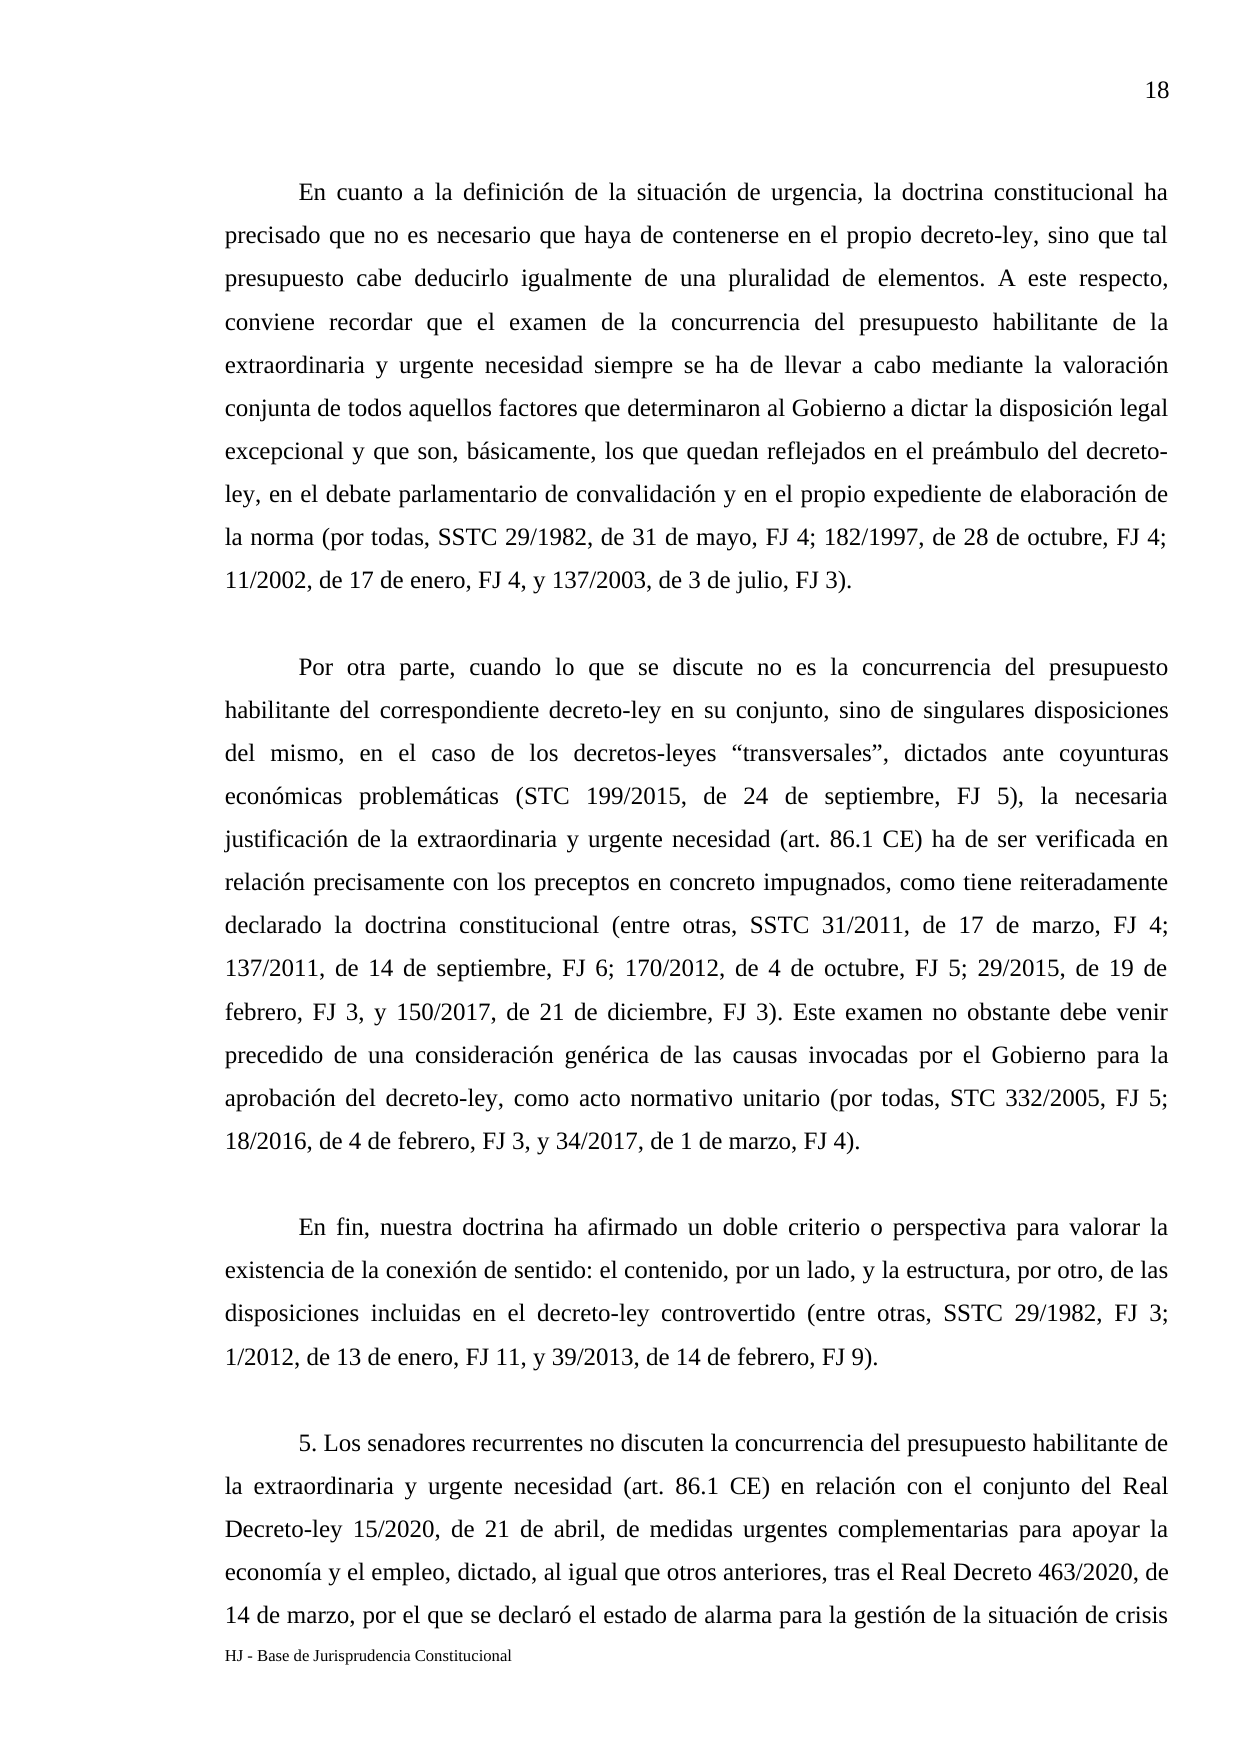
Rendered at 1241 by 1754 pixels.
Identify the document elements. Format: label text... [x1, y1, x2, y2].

text En fin, nuestra doctrina ha afirmado un doble criterio o perspectiva para valorar la existencia de la conexión de sentido: el contenido, por un lado, y la estructura, por otro, de las disposiciones incluidas en el decreto-ley controvertido (entre otras, SSTC 29/1982, FJ 3; 1/2012, de 13 de enero, FJ 11, y 39/2013, de 14 de febrero, FJ 9). [224, 1212, 1169, 1370]
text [224, 1428, 1169, 1629]
text En cuanto a la definición de la situación de urgencia, la doctrina constitucional ha precisado que no es necesario que haya de contenerse en el propio decreto-ley, sino que tal presupuesto cabe deducirlo igualmente de una pluralidad de elementos. A este respecto, conviene recordar que el examen de la concurrencia del presupuesto habilitante de la extraordinaria y urgente necesidad siempre se ha de llevar a cabo mediante la valoración conjunta de todos aquellos factores que determinaron al Gobierno a dictar la disposición legal excepcional y que son, básicamente, los que quedan reflejados en el preámbulo del decreto-ley, en el debate parlamentario de convalidación y en el propio expediente de elaboración de la norma (por todas, SSTC 29/1982, de 31 de mayo, FJ 4; 182/1997, de 28 de octubre, FJ 4; 11/2002, de 17 de enero, FJ 4, y 137/2003, de 3 de julio, FJ 3). [224, 177, 1169, 594]
text Por otra parte, cuando lo que se discute no es la concurrencia del presupuesto habilitante del correspondiente decreto-ley en su conjunto, sino de singulares disposiciones del mismo, en el caso de los decretos-leyes “transversales”, dictados ante coyunturas económicas problemáticas (STC 199/2015, de 24 de septiembre, FJ 5), la necesaria justificación de la extraordinaria y urgente necesidad (art. 86.1 CE) ha de ser verificada en relación precisamente con los preceptos en concreto impugnados, como tiene reiteradamente declarado la doctrina constitucional (entre otras, SSTC 31/2011, de 17 de marzo, FJ 4; 137/2011, de 14 de septiembre, FJ 6; 170/2012, de 4 de octubre, FJ 5; 29/2015, de 19 de febrero, FJ 3, y 150/2017, de 21 de diciembre, FJ 3). Este examen no obstante debe venir precedido de una consideración genérica de las causas invocadas por el Gobierno para la aprobación del decreto-ley, como acto normativo unitario (por todas, STC 332/2005, FJ 5; 18/2016, de 4 de febrero, FJ 3, y 34/2017, de 1 de marzo, FJ 4). [224, 652, 1169, 1155]
